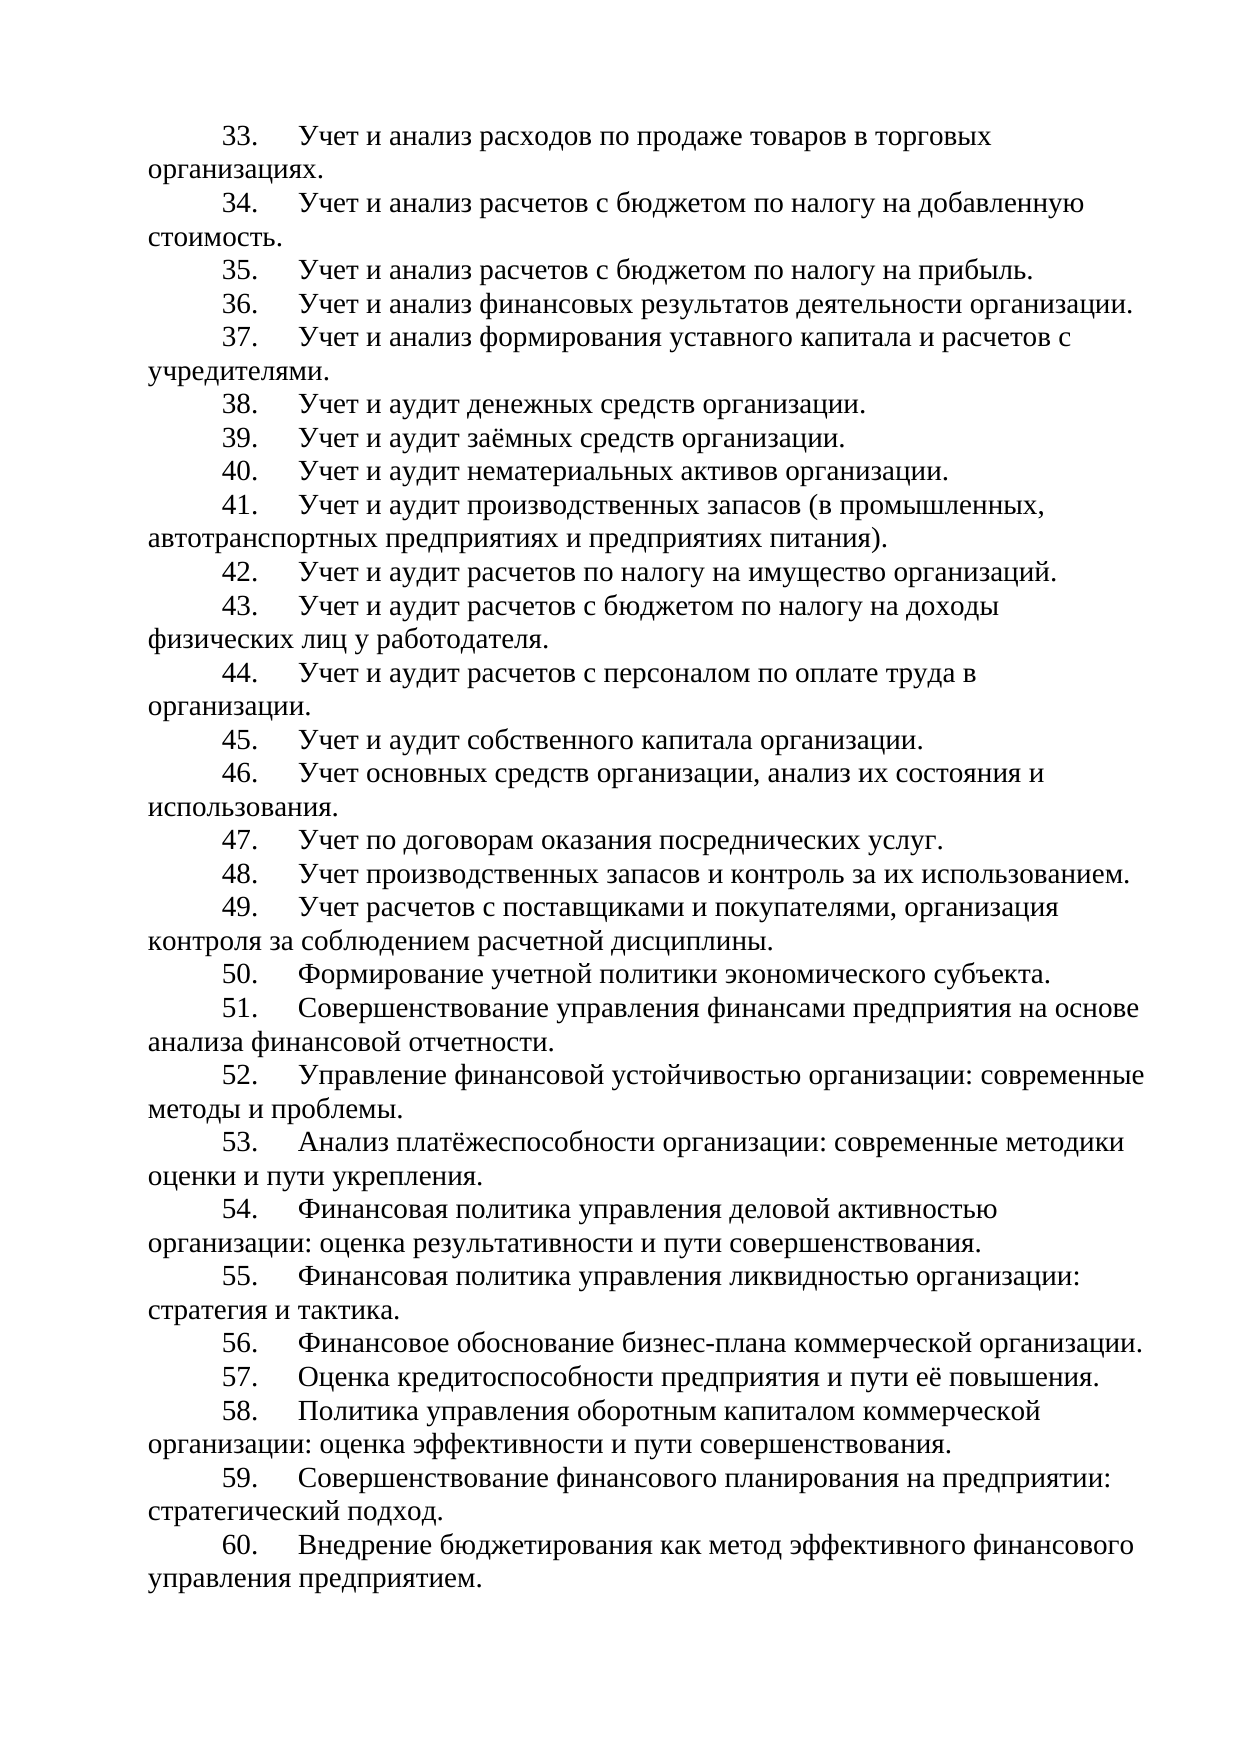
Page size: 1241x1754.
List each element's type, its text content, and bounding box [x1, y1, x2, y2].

list Учет и аудит заёмных средств организации. [148, 420, 1146, 453]
list Учет и аудит собственного капитала организации. [148, 722, 1146, 755]
list Формирование учетной политики экономического субъекта. [148, 957, 1146, 990]
list Учет и анализ формирования уставного капитала и расчетов с учредителями. [148, 319, 1146, 386]
list Финансовая политика управления ликвидностью организации: стратегия и тактика. [148, 1258, 1146, 1326]
list Оценка кредитоспособности предприятия и пути её повышения. [148, 1359, 1146, 1393]
list Учет основных средств организации, анализ их состояния и использования. [148, 755, 1146, 822]
list Финансовое обоснование бизнес-плана коммерческой организации. [148, 1326, 1146, 1359]
list Учет расчетов с поставщиками и покупателями, организация контроля за соблюдением расчетной дисциплины. [148, 889, 1146, 957]
list Учет и аудит расчетов с персоналом по оплате труда в организации. [148, 655, 1146, 722]
list Учет производственных запасов и контроль за их использованием. [148, 856, 1146, 889]
list Учет и анализ расчетов с бюджетом по налогу на добавленную стоимость. [148, 185, 1146, 252]
list Совершенствование управления финансами предприятия на основе анализа финансовой отчетности. [148, 990, 1146, 1057]
list Политика управления оборотным капиталом коммерческой организации: оценка эффективности и пути совершенствования. [148, 1393, 1146, 1460]
list Управление финансовой устойчивостью организации: современные методы и проблемы. [148, 1057, 1146, 1124]
list Учет и анализ расчетов с бюджетом по налогу на прибыль. [148, 252, 1146, 286]
list Совершенствование финансового планирования на предприятии: стратегический подход. [148, 1460, 1146, 1527]
list Учет и аудит денежных средств организации. [148, 386, 1146, 420]
list Учет и анализ финансовых результатов деятельности организации. [148, 286, 1146, 319]
list Учет и аудит расчетов по налогу на имущество организаций. [148, 554, 1146, 588]
list Учет и анализ расходов по продаже товаров в торговых организациях. [148, 118, 1146, 185]
list Учет и аудит расчетов с бюджетом по налогу на доходы физических лиц у работодателя. [148, 588, 1146, 655]
list Учет и аудит нематериальных активов организации. [148, 453, 1146, 487]
list Учет и аудит производственных запасов (в промышленных, автотранспортных предприятиях и предприятиях питания). [148, 487, 1146, 554]
list Анализ платёжеспособности организации: современные методики оценки и пути укрепления. [148, 1124, 1146, 1191]
list Финансовая политика управления деловой активностью организации: оценка результативности и пути совершенствования. [148, 1191, 1146, 1258]
list Внедрение бюджетирования как метод эффективного финансового управления предприятием. [148, 1527, 1146, 1594]
list Учет по договорам оказания посреднических услуг. [148, 822, 1146, 856]
